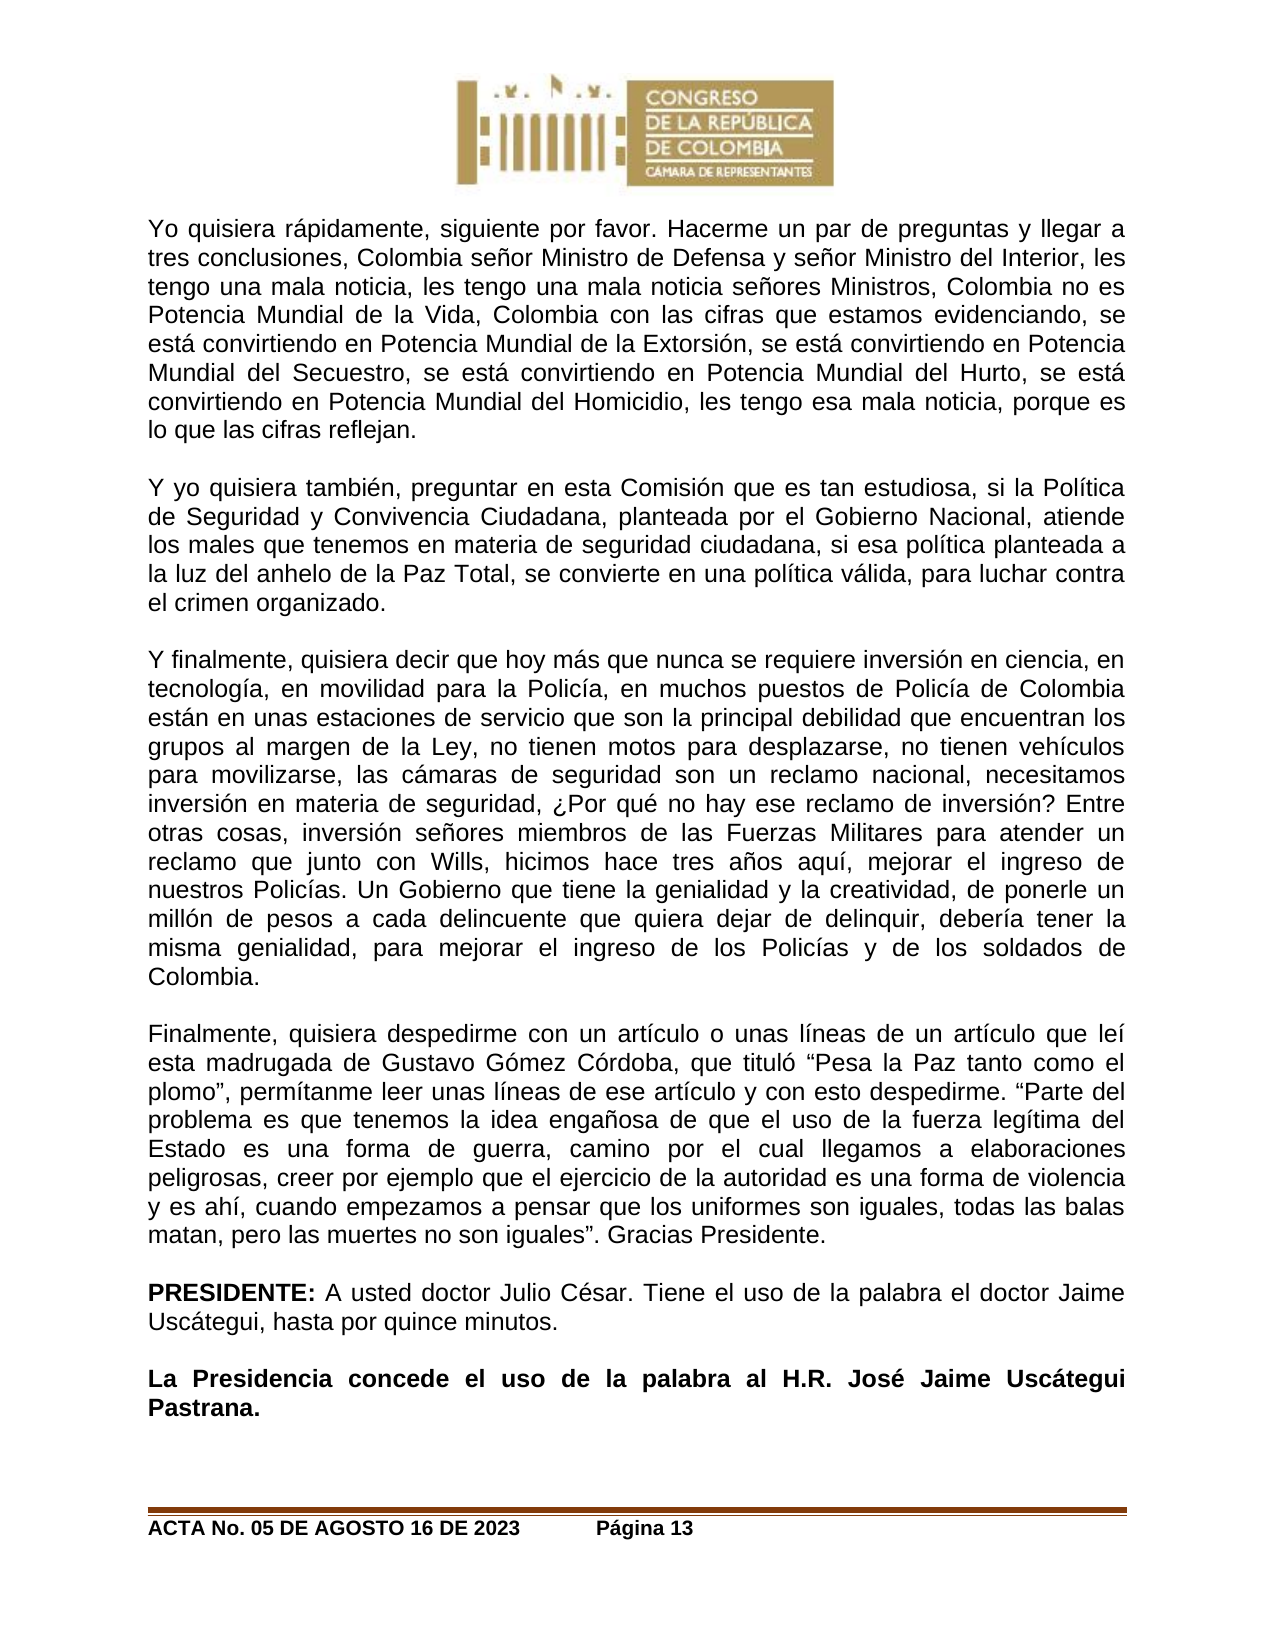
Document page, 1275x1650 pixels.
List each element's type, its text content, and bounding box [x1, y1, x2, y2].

text Y yo quisiera también, preguntar en esta Comisión que es tan estudiosa, si la Política de Seguridad y Convivencia Ciudadana, planteada por el Gobierno Nacional, atiende los males que tenemos en materia de seguridad ciudadana, si esa política planteada a la luz del anhelo de la Paz Total, se convierte en una política válida, para luchar contra el crimen organizado. [148, 473, 1127, 617]
text Y finalmente, quisiera decir que hoy más que nunca se requiere inversión en ciencia, en tecnología, en movilidad para la Policía, en muchos puestos de Policía de Colombia están en unas estaciones de servicio que son la principal debilidad que encuentran los grupos al margen de la Ley, no tienen motos para desplazarse, no tienen vehículos para movilizarse, las cámaras de seguridad son un reclamo nacional, necesitamos inversión en materia de seguridad, ¿Por qué no hay ese reclamo de inversión? Entre otras cosas, inversión señores miembros de las Fuerzas Militares para atender un reclamo que junto con Wills, hicimos hace tres años aquí, mejorar el ingreso de nuestros Policías. Un Gobierno que tiene la genialidad y la creatividad, de ponerle un millón de pesos a cada delincuente que quiera dejar de delinquir, debería tener la misma genialidad, para mejorar el ingreso de los Policías y de los soldados de Colombia. [148, 645, 1127, 990]
text PRESIDENTE: A usted doctor Julio César. Tiene el uso de la palabra el doctor Jaime Uscátegui, hasta por quince minutos. [148, 1278, 1127, 1335]
text Yo quisiera rápidamente, siguiente por favor. Hacerme un par de preguntas y llegar a tres conclusiones, Colombia señor Ministro de Defensa y señor Ministro del Interior, les tengo una mala noticia, les tengo una mala noticia señores Ministros, Colombia no es Potencia Mundial de la Vida, Colombia con las cifras que estamos evidenciando, se está convirtiendo en Potencia Mundial de la Extorsión, se está convirtiendo en Potencia Mundial del Secuestro, se está convirtiendo en Potencia Mundial del Hurto, se está convirtiendo en Potencia Mundial del Homicidio, les tengo esa mala noticia, porque es lo que las cifras reflejan. [148, 214, 1127, 444]
text La Presidencia concede el uso de la palabra al H.R. José Jaime Uscátegui Pastrana. [148, 1364, 1127, 1422]
picture [430, 73, 845, 197]
text Finalmente, quisiera despedirme con un artículo o unas líneas de un artículo que leí esta madrugada de Gustavo Gómez Córdoba, que tituló “Pesa la Paz tanto como el plomo”, permítanme leer unas líneas de ese artículo y con esto despedirme. “Parte del problema es que tenemos la idea engañosa de que el uso de la fuerza legítima del Estado es una forma de guerra, camino por el cual llegamos a elaboraciones peligrosas, creer por ejemplo que el ejercicio de la autoridad es una forma de violencia y es ahí, cuando empezamos a pensar que los uniformes son iguales, todas las balas matan, pero las muertes no son iguales”. Gracias Presidente. [148, 1019, 1127, 1249]
